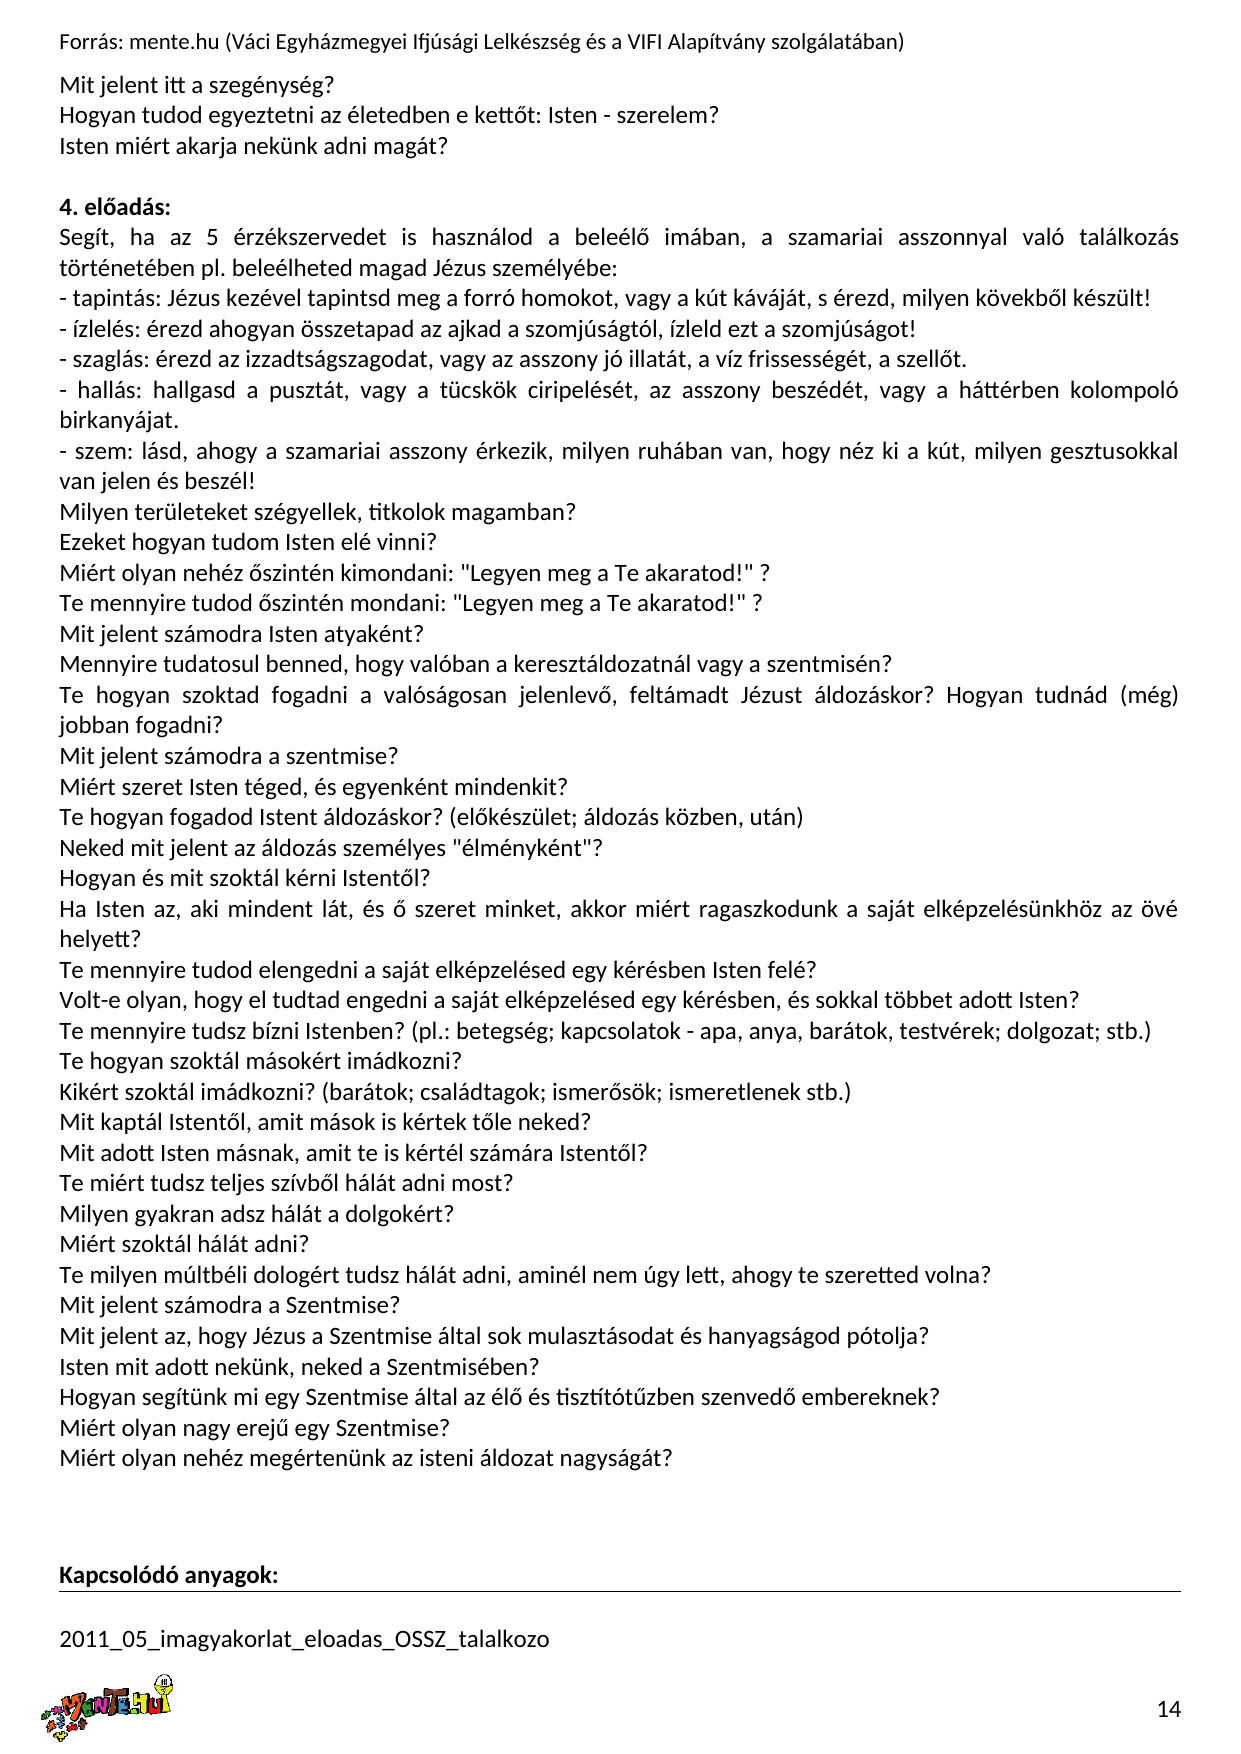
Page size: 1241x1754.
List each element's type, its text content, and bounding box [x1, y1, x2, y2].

text Mit jelent számodra a szentmise? [59, 740, 1181, 771]
text Hogyan segítünk mi egy Szentmise által az élő és tisztítótűzben szenvedő embereknek? [59, 1381, 1181, 1412]
text Mennyire tudatosul benned, hogy valóban a keresztáldozatnál vagy a szentmisén? [59, 649, 1181, 679]
text Mit jelent számodra a Szentmise? [59, 1289, 1181, 1320]
text Milyen gyakran adsz hálát a dolgokért? [59, 1198, 1181, 1228]
text - szem: lásd, ahogy a szamariai asszony érkezik, milyen ruhában van, hogy néz ki a kút, milyen gesztusokkal van jelen és beszél! [59, 435, 1181, 496]
picture [39, 1665, 178, 1744]
text - szaglás: érezd az izzadtságszagodat, vagy az asszony jó illatát, a víz frissességét, a szellőt. [59, 343, 1181, 374]
text Te hogyan fogadod Istent áldozáskor? (előkészület; áldozás közben, után) [59, 801, 1181, 832]
text Ezeket hogyan tudom Isten elé vinni? [59, 527, 1181, 557]
text Hogyan tudod egyeztetni az életedben e kettőt: Isten - szerelem? [59, 99, 1181, 130]
text Mit kaptál Istentől, amit mások is kértek tőle neked? [59, 1106, 1181, 1137]
text Miért olyan nehéz megértenünk az isteni áldozat nagyságát? [59, 1442, 1181, 1473]
text Kapcsolódó anyagok: [59, 1559, 1181, 1591]
text Miért szoktál hálát adni? [59, 1228, 1181, 1259]
text Mit jelent számodra Isten atyaként? [59, 618, 1181, 649]
text Isten miért akarja nekünk adni magát? [59, 130, 1181, 160]
text Miért olyan nehéz őszintén kimondani: "Legyen meg a Te akaratod!" ? [59, 557, 1181, 588]
text Kikért szoktál imádkozni? (barátok; családtagok; ismerősök; ismeretlenek stb.) [59, 1076, 1181, 1106]
text - ízlelés: érezd ahogyan összetapad az ajkad a szomjúságtól, ízleld ezt a szomjúságot! [59, 313, 1181, 343]
text Mit adott Isten másnak, amit te is kértél számára Istentől? [59, 1137, 1181, 1167]
text Volt-e olyan, hogy el tudtad engedni a saját elképzelésed egy kérésben, és sokkal többet adott Isten? [59, 984, 1181, 1015]
text Milyen területeket szégyellek, titkolok magamban? [59, 496, 1181, 527]
text Segít, ha az 5 érzékszervedet is használod a beleélő imában, a szamariai asszonnyal való találkozás történetében pl. beleélheted magad Jézus személyébe: [59, 221, 1181, 282]
text - hallás: hallgasd a pusztát, vagy a tücskök ciripelését, az asszony beszédét, vagy a háttérben kolompoló birkanyájat. [59, 374, 1181, 435]
text Te hogyan szoktad fogadni a valóságosan jelenlevő, feltámadt Jézust áldozáskor? Hogyan tudnád (még) jobban fogadni? [59, 679, 1181, 740]
text Mit jelent az, hogy Jézus a Szentmise által sok mulasztásodat és hanyagságod pótolja? [59, 1320, 1181, 1351]
text Te mennyire tudod elengedni a saját elképzelésed egy kérésben Isten felé? [59, 954, 1181, 984]
text Hogyan és mit szoktál kérni Istentől? [59, 862, 1181, 893]
text Miért szeret Isten téged, és egyenként mindenkit? [59, 771, 1181, 801]
text Te hogyan szoktál másokért imádkozni? [59, 1045, 1181, 1076]
text Te miért tudsz teljes szívből hálát adni most? [59, 1167, 1181, 1198]
text Neked mit jelent az áldozás személyes "élményként"? [59, 832, 1181, 862]
text Te mennyire tudod őszintén mondani: "Legyen meg a Te akaratod!" ? [59, 588, 1181, 618]
text 2011_05_imagyakorlat_eloadas_OSSZ_talalkozo [59, 1623, 1181, 1653]
text Te milyen múltbéli dologért tudsz hálát adni, aminél nem úgy lett, ahogy te szeretted volna? [59, 1259, 1181, 1289]
text Te mennyire tudsz bízni Istenben? (pl.: betegség; kapcsolatok - apa, anya, barátok, testvérek; dolgozat; stb.) [59, 1015, 1181, 1045]
text Isten mit adott nekünk, neked a Szentmisében? [59, 1351, 1181, 1381]
text Miért olyan nagy erejű egy Szentmise? [59, 1412, 1181, 1442]
text 4. előadás: [59, 191, 1181, 221]
text Ha Isten az, aki mindent lát, és ő szeret minket, akkor miért ragaszkodunk a saját elképzelésünkhöz az övé helyett? [59, 893, 1181, 954]
text - tapintás: Jézus kezével tapintsd meg a forró homokot, vagy a kút káváját, s érezd, milyen kövekből készült! [59, 282, 1181, 313]
text Mit jelent itt a szegénység? [59, 69, 1181, 99]
